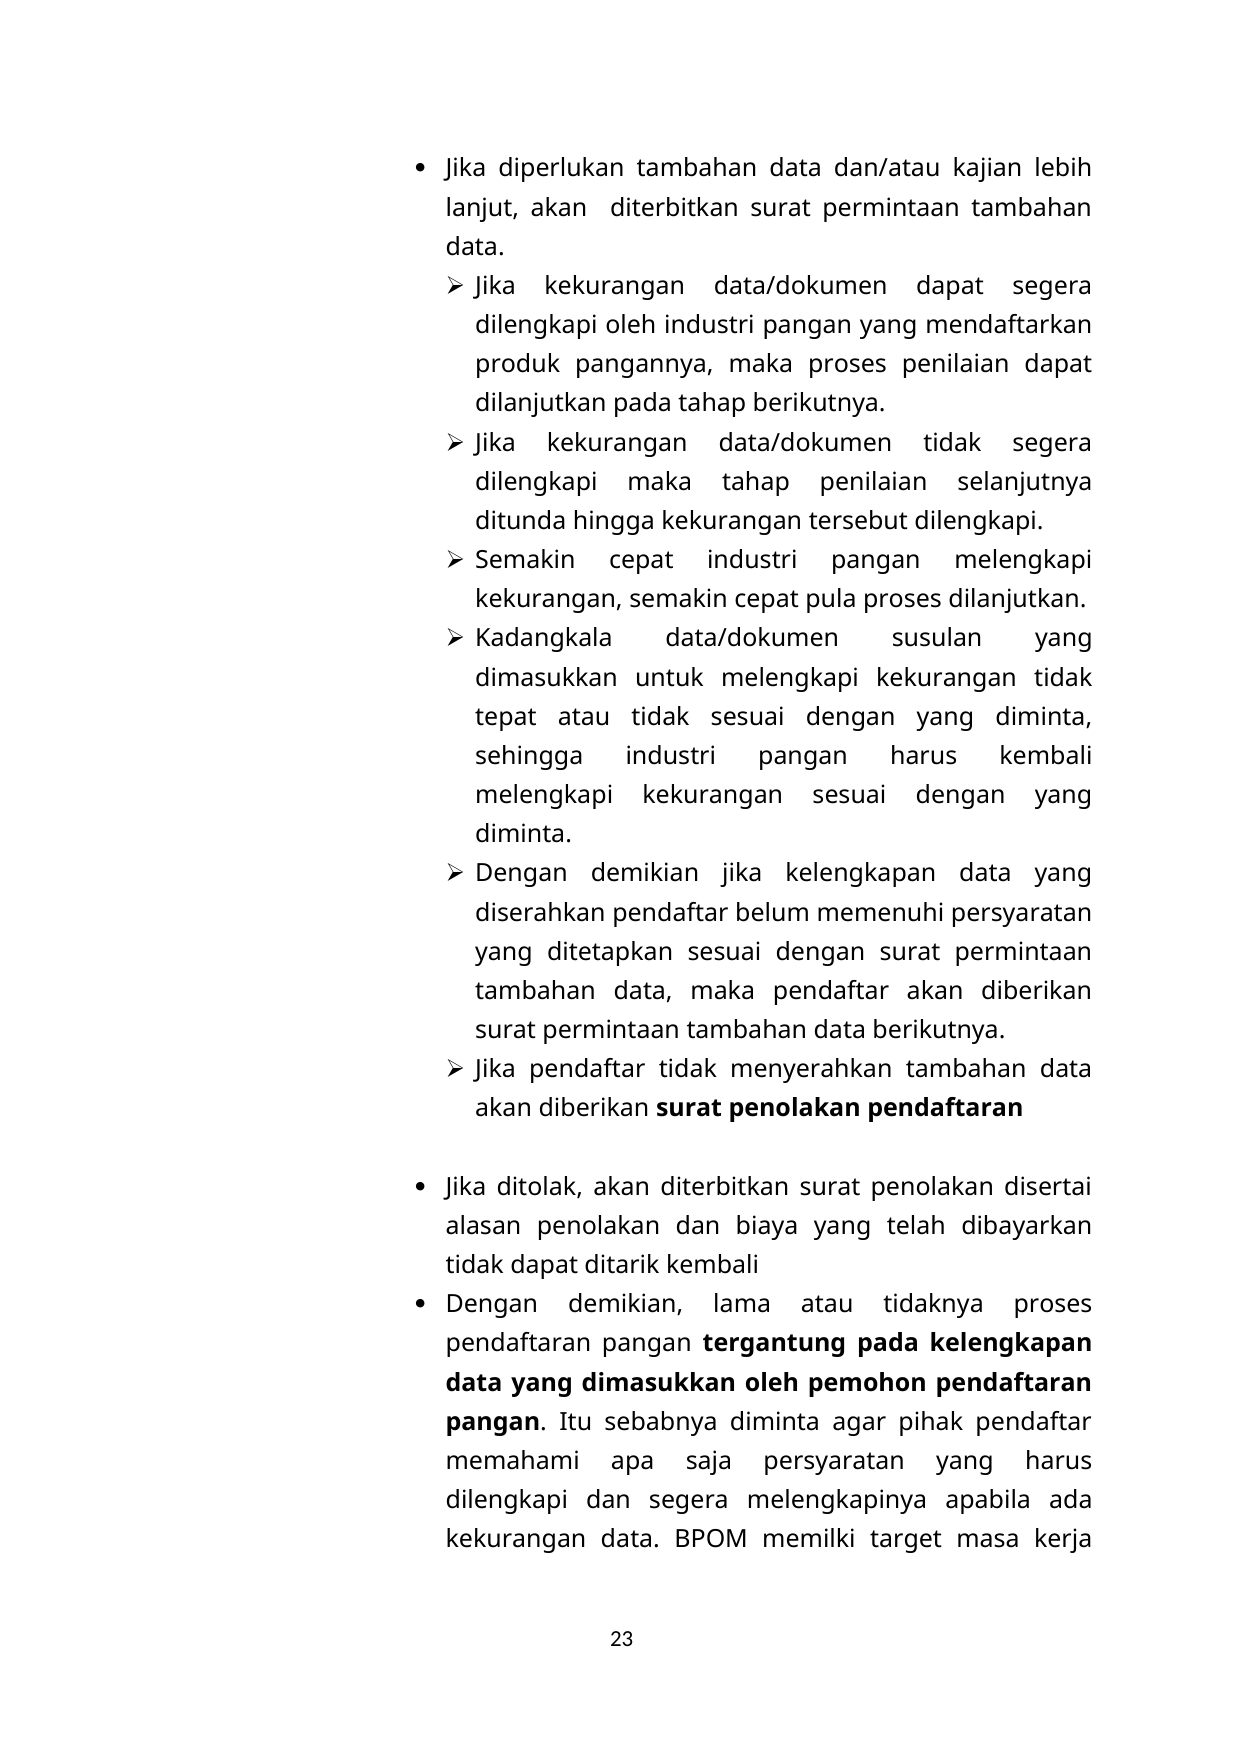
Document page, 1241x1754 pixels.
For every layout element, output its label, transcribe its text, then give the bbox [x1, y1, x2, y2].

list Jika kekurangan data/dokumen tidak segera dilengkapi maka tahap penilaian selanjutnya ditunda hingga kekurangan tersebut dilengkapi. [445, 424, 1093, 537]
list Jika ditolak, akan diterbitkan surat penolakan disertai alasan penolakan dan biaya yang telah dibayarkan tidak dapat ditarik kembali [416, 1168, 1093, 1281]
list Jika pendaftar tidak menyerahkan tambahan data akan diberikan surat penolakan pendaftaran [445, 1051, 1093, 1124]
list Semakin cepat industri pangan melengkapi kekurangan, semakin cepat pula proses dilanjutkan. [445, 542, 1093, 615]
list Dengan demikian jika kelengkapan data yang diserahkan pendaftar belum memenuhi persyaratan yang ditetapkan sesuai dengan surat permintaan tambahan data, maka pendaftar akan diberikan surat permintaan tambahan data berikutnya. [445, 855, 1093, 1046]
list Jika kekurangan data/dokumen dapat segera dilengkapi oleh industri pangan yang mendaftarkan produk pangannya, maka proses penilaian dapat dilanjutkan pada tahap berikutnya. [445, 267, 1093, 419]
list Kadangkala data/dokumen susulan yang dimasukkan untuk melengkapi kekurangan tidak tepat atau tidak sesuai dengan yang diminta, sehingga industri pangan harus kembali melengkapi kekurangan sesuai dengan yang diminta. [445, 620, 1093, 850]
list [416, 1286, 1093, 1555]
list Jika diperlukan tambahan data dan/atau kajian lebih lanjut, akan diterbitkan surat permintaan tambahan data. [416, 150, 1093, 262]
